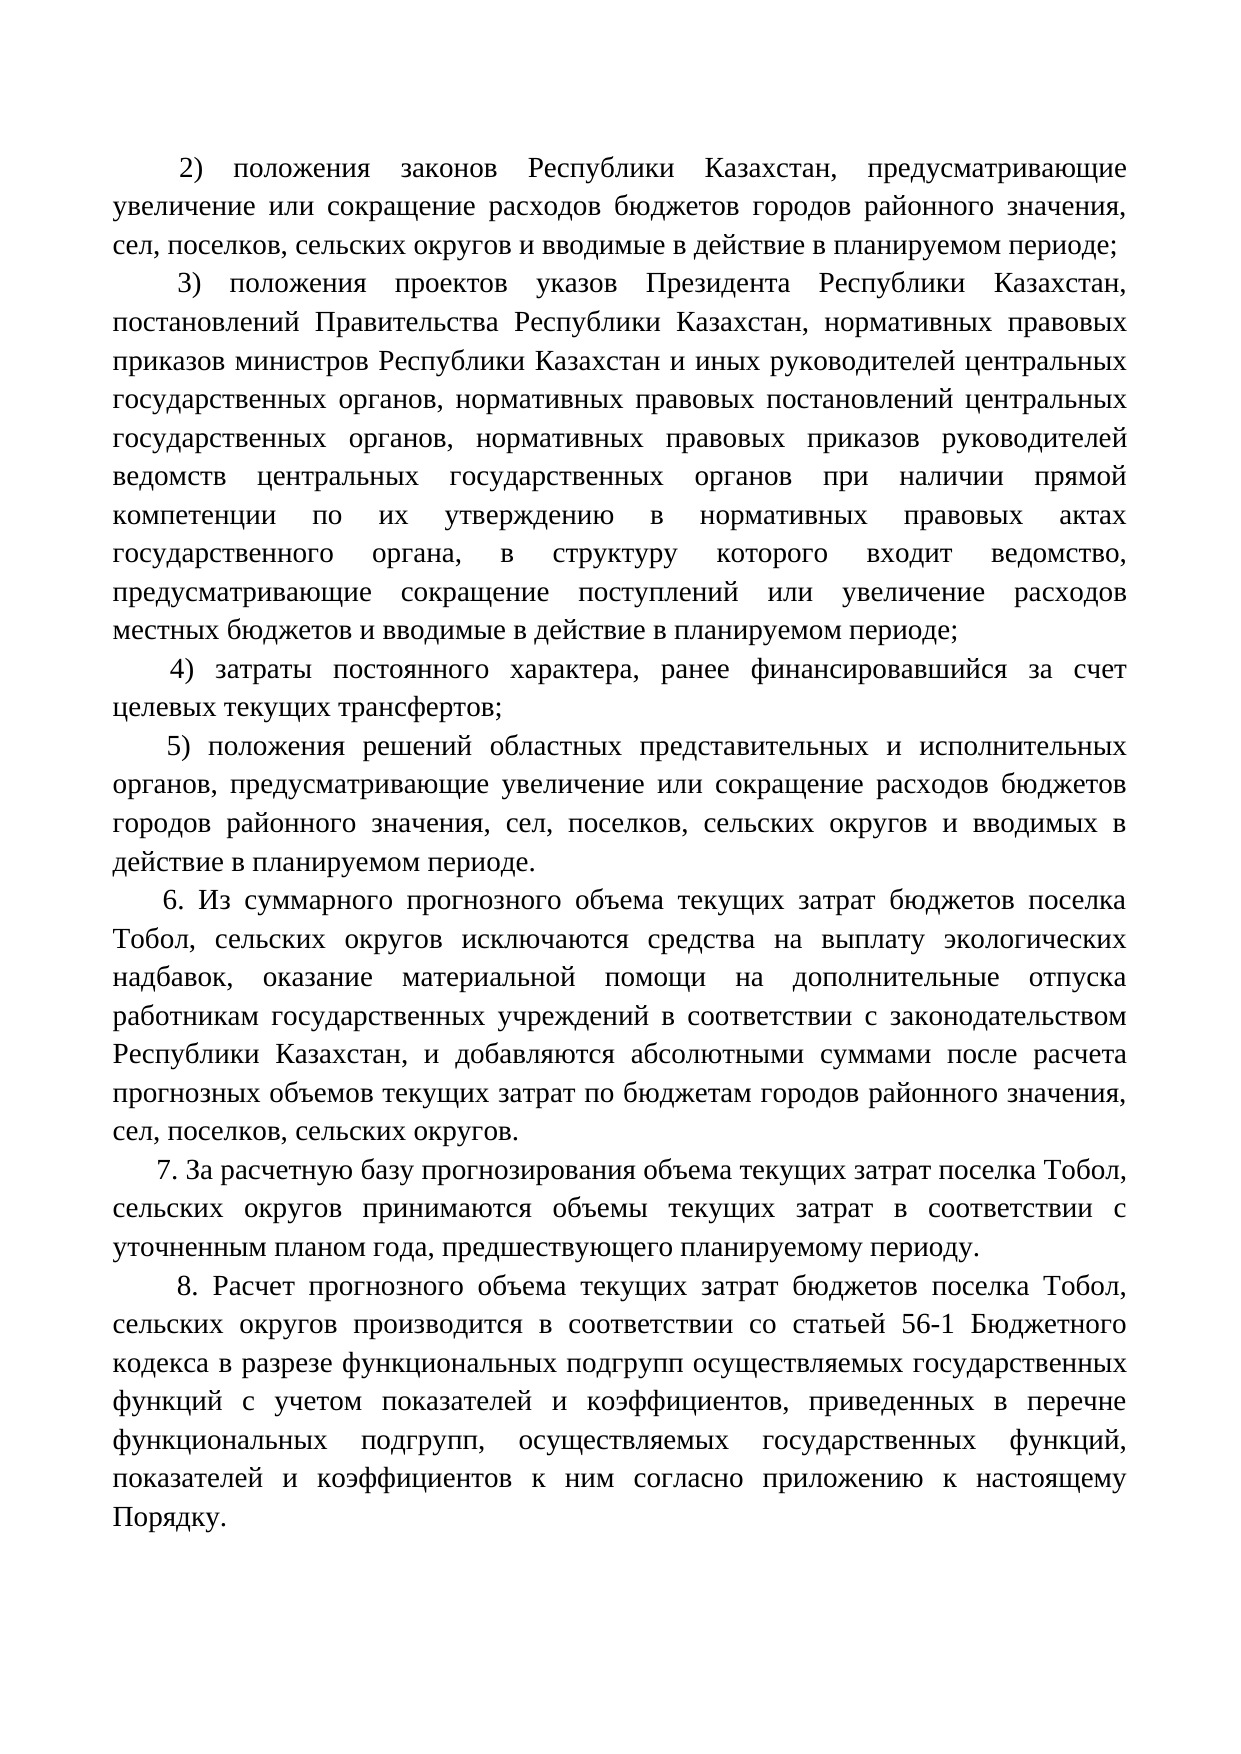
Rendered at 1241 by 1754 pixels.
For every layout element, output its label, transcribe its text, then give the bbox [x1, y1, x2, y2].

text 6. Из суммарного прогнозного объема текущих затрат бюджетов поселка Тобол, сельских округов исключаются средства на выплату экологических надбавок, оказание материальной помощи на дополнительные отпуска работникам государственных учреждений в соответствии с законодательством Республики Казахстан, и добавляются абсолютными суммами после расчета прогнозных объемов текущих затрат по бюджетам городов районного значения, сел, поселков, сельских округов. [112, 882, 1128, 1147]
text 8. Расчет прогнозного объема текущих затрат бюджетов поселка Тобол, сельских округов производится в соответствии со статьей 56-1 Бюджетного кодекса в разрезе функциональных подгрупп осуществляемых государственных функций с учетом показателей и коэффициентов, приведенных в перечне функциональных подгрупп, осуществляемых государственных функций, показателей и коэффициентов к ним согласно приложению к настоящему Порядку. [112, 1268, 1128, 1532]
text 5) положения решений областных представительных и исполнительных органов, предусматривающие увеличение или сокращение расходов бюджетов городов районного значения, сел, поселков, сельских округов и вводимых в действие в планируемом периоде. [112, 728, 1128, 877]
text 4) затраты постоянного характера, ранее финансировавшийся за счет целевых текущих трансфертов; [112, 651, 1128, 723]
text 7. За расчетную базу прогнозирования объема текущих затрат поселка Тобол, сельских округов принимаются объемы текущих затрат в соответствии с уточненным планом года, предшествующего планируемому периоду. [112, 1152, 1128, 1263]
text 3) положения проектов указов Президента Республики Казахстан, постановлений Правительства Республики Казахстан, нормативных правовых приказов министров Республики Казахстан и иных руководителей центральных государственных органов, нормативных правовых постановлений центральных государственных органов, нормативных правовых приказов руководителей ведомств центральных государственных органов при наличии прямой компетенции по их утверждению в нормативных правовых актах государственного органа, в структуру которого входит ведомство, предусматривающие сокращение поступлений или увеличение расходов местных бюджетов и вводимые в действие в планируемом периоде; [112, 266, 1128, 646]
text 2) положения законов Республики Казахстан, предусматривающие увеличение или сокращение расходов бюджетов городов районного значения, сел, поселков, сельских округов и вводимые в действие в планируемом периоде; [112, 150, 1128, 261]
